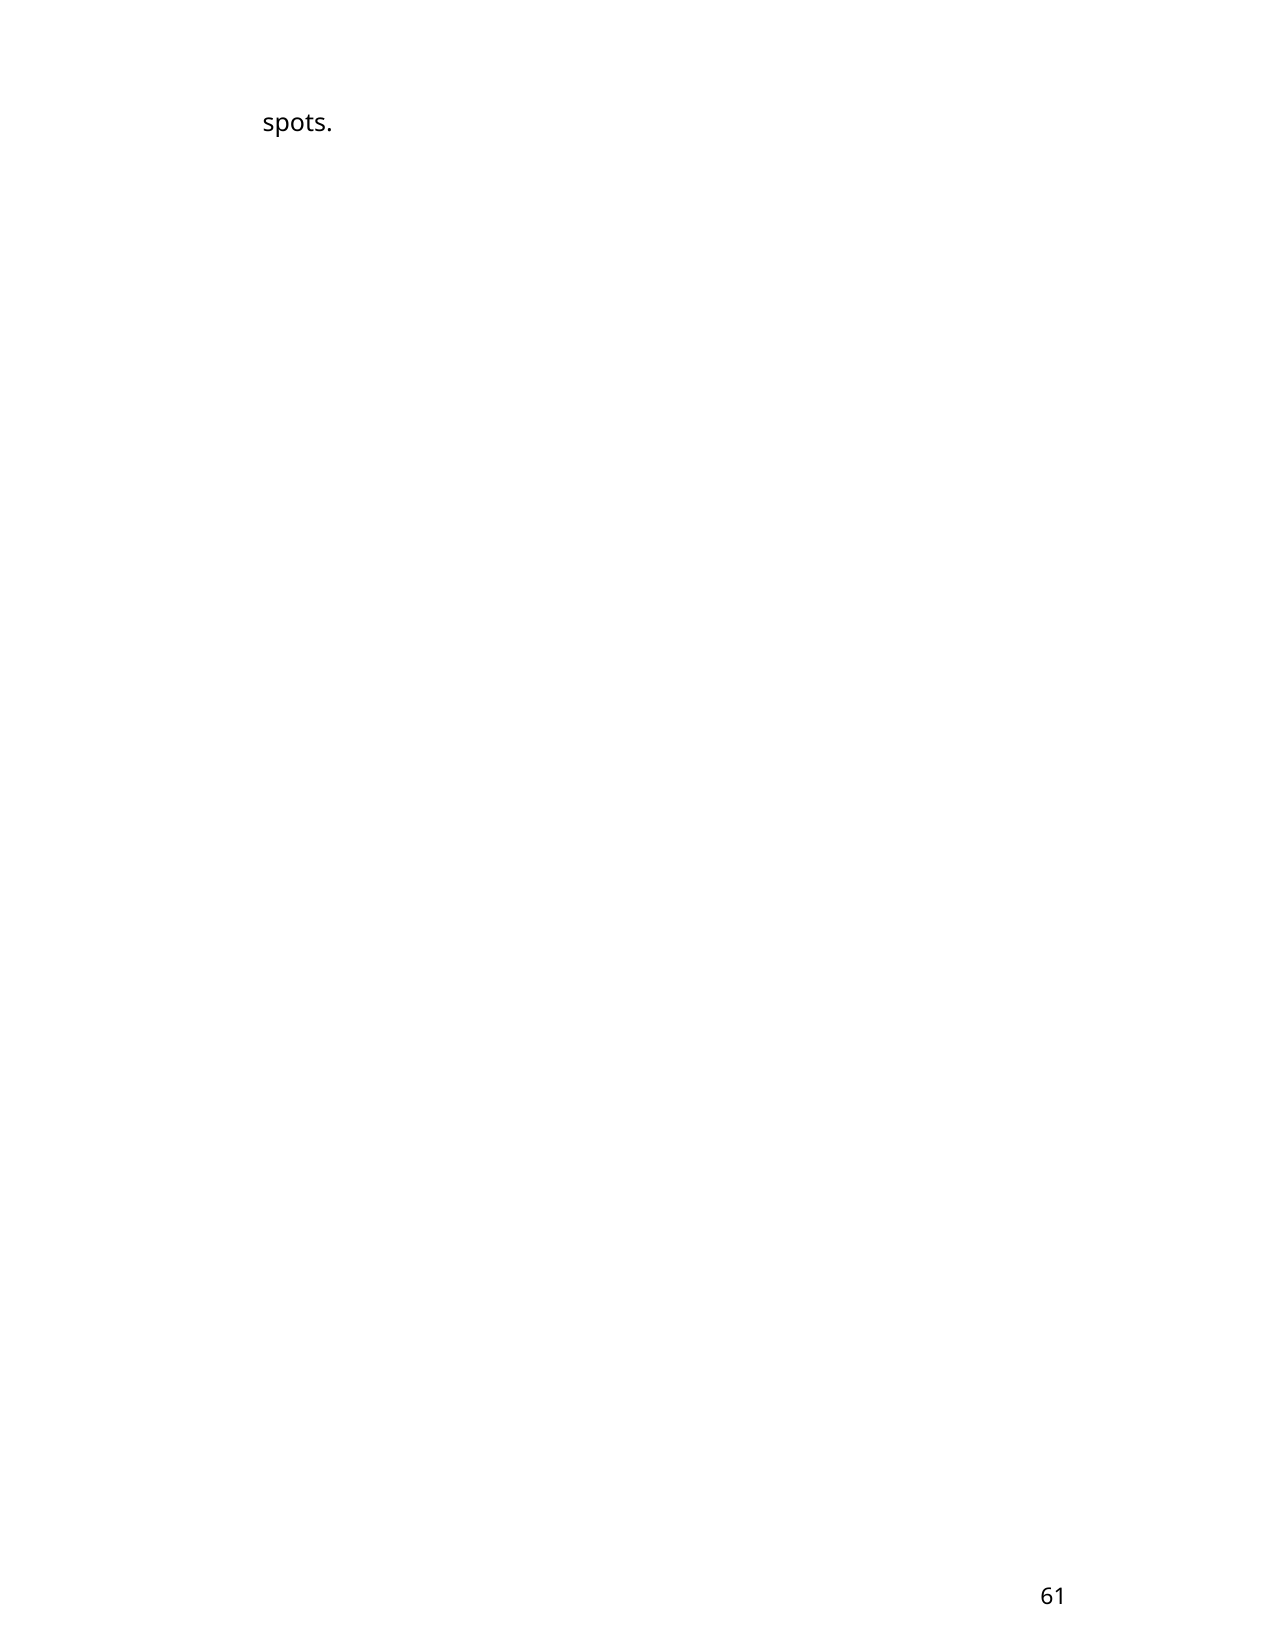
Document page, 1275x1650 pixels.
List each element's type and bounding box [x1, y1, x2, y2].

list [225, 104, 1119, 138]
